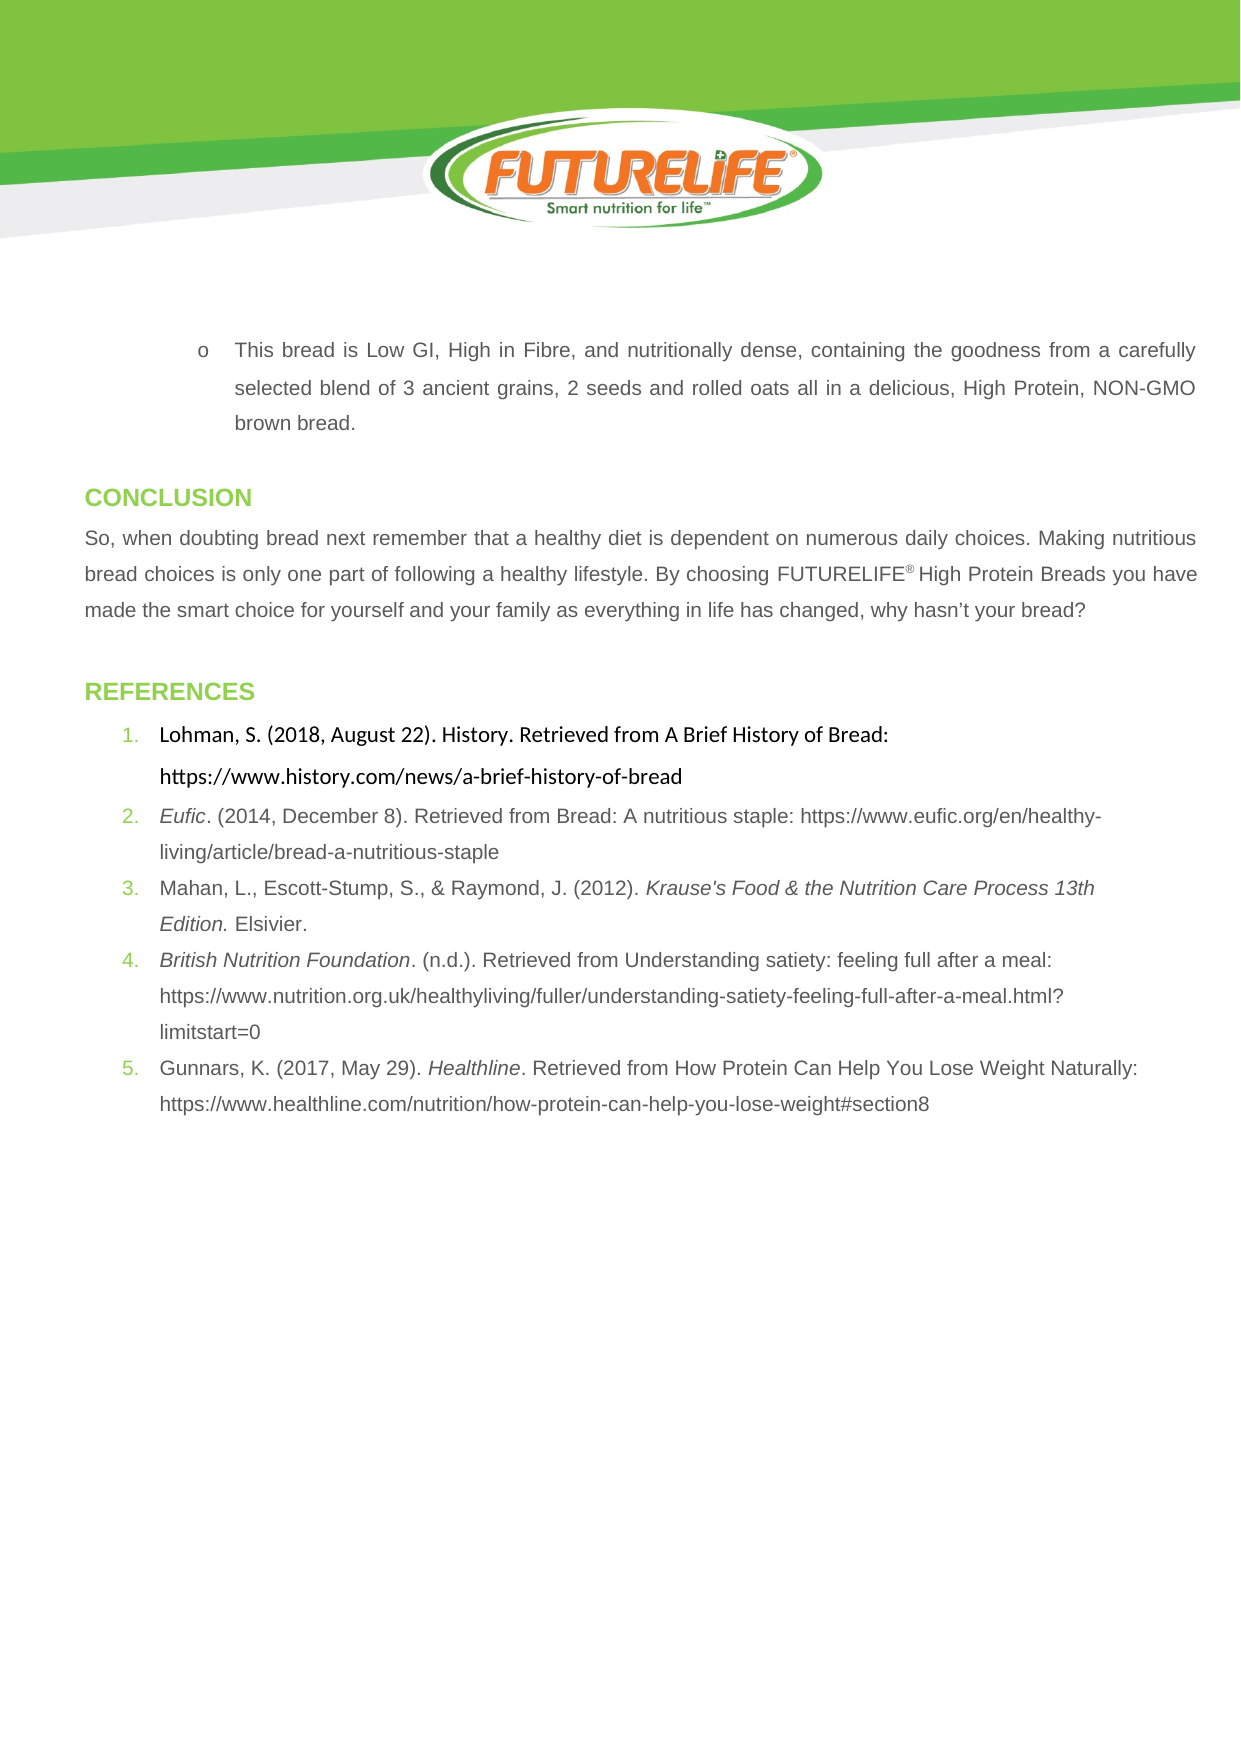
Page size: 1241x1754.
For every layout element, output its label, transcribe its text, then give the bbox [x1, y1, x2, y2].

text So, when doubting bread next remember that a healthy diet is dependent on numerous daily choices. Making nutritious bread choices is only one part of following a healthy lifestyle. By choosing FUTURELIFE® High Protein Breads you have made the smart choice for yourself and your family as everything in life has changed, why hasn’t your bread? [84, 526, 1198, 622]
text CONCLUSION [84, 483, 1198, 512]
picture [0, 0, 1241, 239]
text REFERENCES [84, 677, 1198, 706]
list This bread is Low GI, High in Fibre, and nutritionally dense, containing the goodness from a carefully selected blend of 3 ancient grains, 2 seeds and rolled oats all in a delicious, High Protein, NON-GMO brown bread. [197, 337, 1198, 435]
